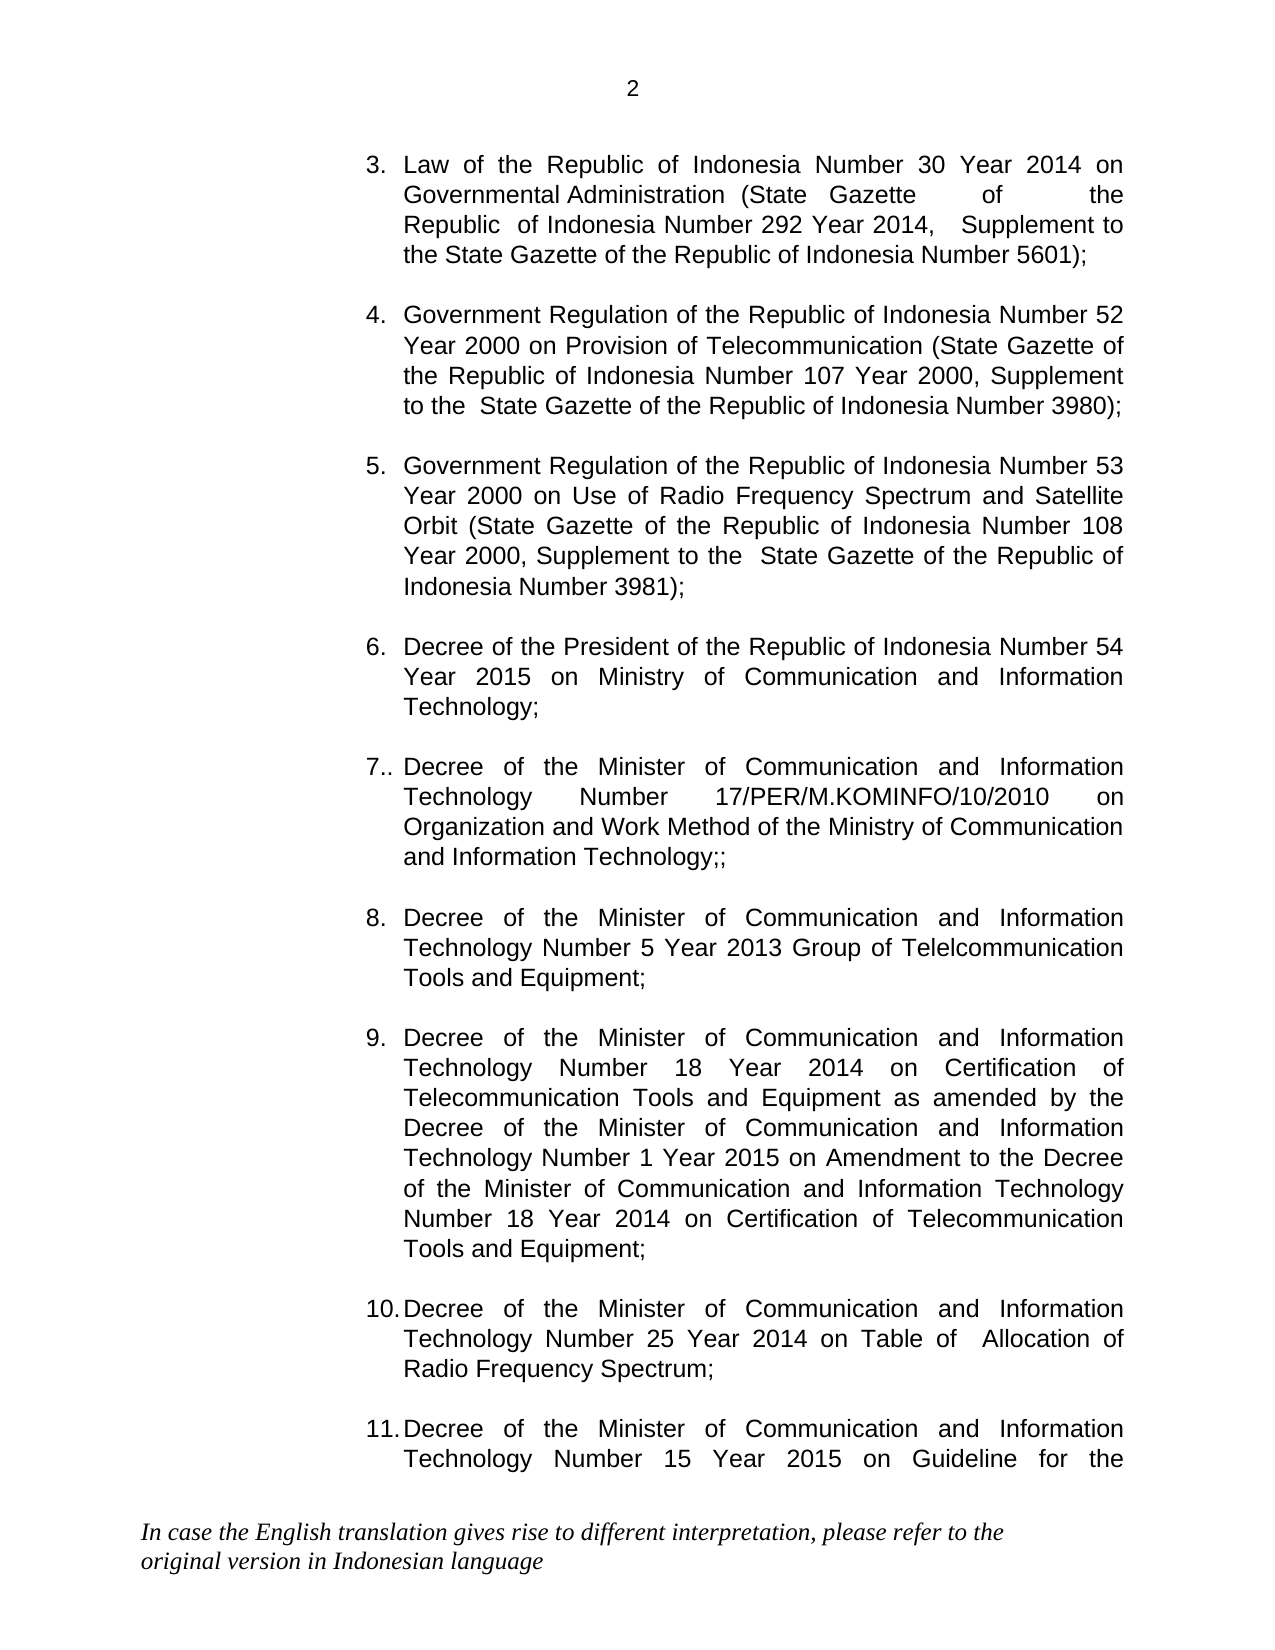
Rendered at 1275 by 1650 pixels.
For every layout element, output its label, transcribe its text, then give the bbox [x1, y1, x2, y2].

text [366, 1414, 1125, 1473]
text 5. Government Regulation of the Republic of Indonesia Number 53 Year 2000 on Use of Radio Frequency Spectrum and Satellite Orbit (State Gazette of the Republic of Indonesia Number 108 Year 2000, Supplement to the State Gazette of the Republic of Indonesia Number 3981); [366, 451, 1125, 600]
text 4. Government Regulation of the Republic of Indonesia Number 52 Year 2000 on Provision of Telecommunication (State Gazette of the Republic of Indonesia Number 107 Year 2000, Supplement to the State Gazette of the Republic of Indonesia Number 3980); [366, 301, 1125, 419]
text 3. Law of the Republic of Indonesia Number 30 Year 2014 on Governmental Administration (State Gazette of the Republic of Indonesia Number 292 Year 2014, Supplement to the State Gazette of the Republic of Indonesia Number 5601); [366, 150, 1125, 269]
text 8. Decree of the Minister of Communication and Information Technology Number 5 Year 2013 Group of Telelcommunication Tools and Equipment; [366, 903, 1125, 992]
text 10. Decree of the Minister of Communication and Information Technology Number 25 Year 2014 on Table of Allocation of Radio Frequency Spectrum; [366, 1294, 1125, 1383]
text 9. Decree of the Minister of Communication and Information Technology Number 18 Year 2014 on Certification of Telecommunication Tools and Equipment as amended by the Decree of the Minister of Communication and Information Technology Number 1 Year 2015 on Amendment to the Decree of the Minister of Communication and Information Technology Number 18 Year 2014 on Certification of Telecommunication Tools and Equipment; [366, 1023, 1125, 1262]
text 6. Decree of the President of the Republic of Indonesia Number 54 Year 2015 on Ministry of Communication and Information Technology; [366, 632, 1125, 721]
text 7.. Decree of the Minister of Communication and Information Technology Number 17/PER/M.KOMINFO/10/2010 on Organization and Work Method of the Ministry of Communication and Information Technology;; [366, 752, 1125, 871]
